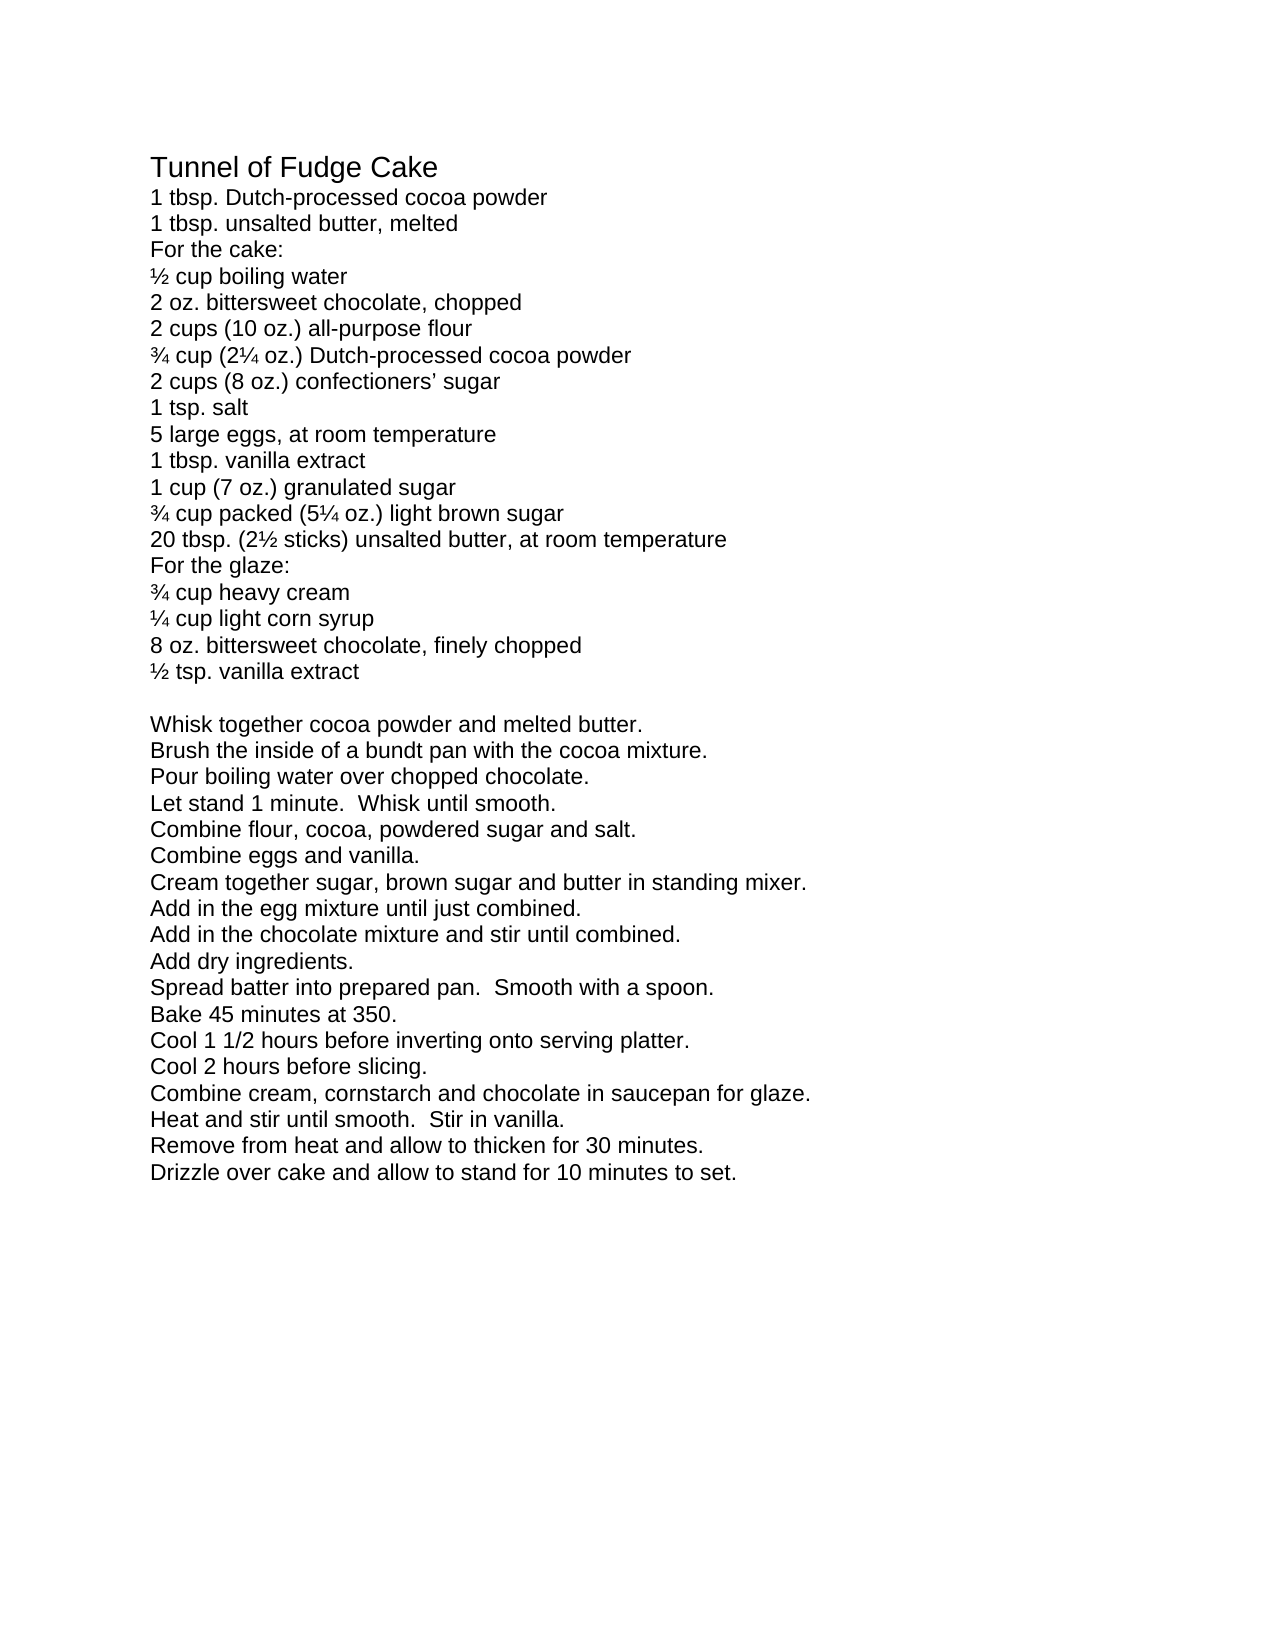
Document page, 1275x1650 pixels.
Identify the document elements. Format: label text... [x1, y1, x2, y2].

text 1 tsp. salt [150, 394, 1125, 421]
text Cool 2 hours before slicing. [150, 1053, 1125, 1079]
text Spread batter into prepared pan. Smooth with a spoon. [150, 974, 1125, 1001]
text Combine flour, cocoa, powdered sugar and salt. [150, 816, 1125, 842]
text Remove from heat and allow to thicken for 30 minutes. [150, 1132, 1125, 1159]
text 1 cup (7 oz.) granulated sugar [150, 473, 1125, 500]
text Add in the chocolate mixture and stir until combined. [150, 921, 1125, 948]
text Brush the inside of a bundt pan with the cocoa mixture. [150, 737, 1125, 763]
text 2 oz. bittersweet chocolate, chopped [150, 289, 1125, 315]
text ½ cup boiling water [150, 263, 1125, 289]
text Tunnel of Fudge Cake [150, 150, 1125, 183]
text Combine eggs and vanilla. [150, 842, 1125, 869]
text 2 cups (10 oz.) all-purpose flour [150, 315, 1125, 342]
text ¾ cup packed (5¼ oz.) light brown sugar [150, 500, 1125, 526]
text ¾ cup heavy cream [150, 579, 1125, 605]
text Bake 45 minutes at 350. [150, 1001, 1125, 1027]
text Cream together sugar, brown sugar and butter in standing mixer. [150, 869, 1125, 895]
text Add dry ingredients. [150, 948, 1125, 974]
text 8 oz. bittersweet chocolate, finely chopped [150, 632, 1125, 658]
text Combine cream, cornstarch and chocolate in saucepan for glaze. [150, 1079, 1125, 1106]
text 2 cups (8 oz.) confectioners’ sugar [150, 368, 1125, 394]
text 1 tbsp. vanilla extract [150, 447, 1125, 473]
text 5 large eggs, at room temperature [150, 421, 1125, 447]
text For the cake: [150, 236, 1125, 263]
text 1 tbsp. unsalted butter, melted [150, 210, 1125, 236]
text For the glaze: [150, 552, 1125, 579]
text Cool 1 1/2 hours before inverting onto serving platter. [150, 1027, 1125, 1053]
text Let stand 1 minute. Whisk until smooth. [150, 790, 1125, 816]
text ¾ cup (2¼ oz.) Dutch-processed cocoa powder [150, 342, 1125, 368]
text 20 tbsp. (2½ sticks) unsalted butter, at room temperature [150, 526, 1125, 552]
text ¼ cup light corn syrup [150, 605, 1125, 632]
text Heat and stir until smooth. Stir in vanilla. [150, 1106, 1125, 1132]
text Pour boiling water over chopped chocolate. [150, 763, 1125, 790]
text ½ tsp. vanilla extract [150, 658, 1125, 684]
text Whisk together cocoa powder and melted butter. [150, 711, 1125, 737]
text 1 tbsp. Dutch-processed cocoa powder [150, 183, 1125, 210]
text Drizzle over cake and allow to stand for 10 minutes to set. [150, 1159, 1125, 1185]
text Add in the egg mixture until just combined. [150, 895, 1125, 921]
